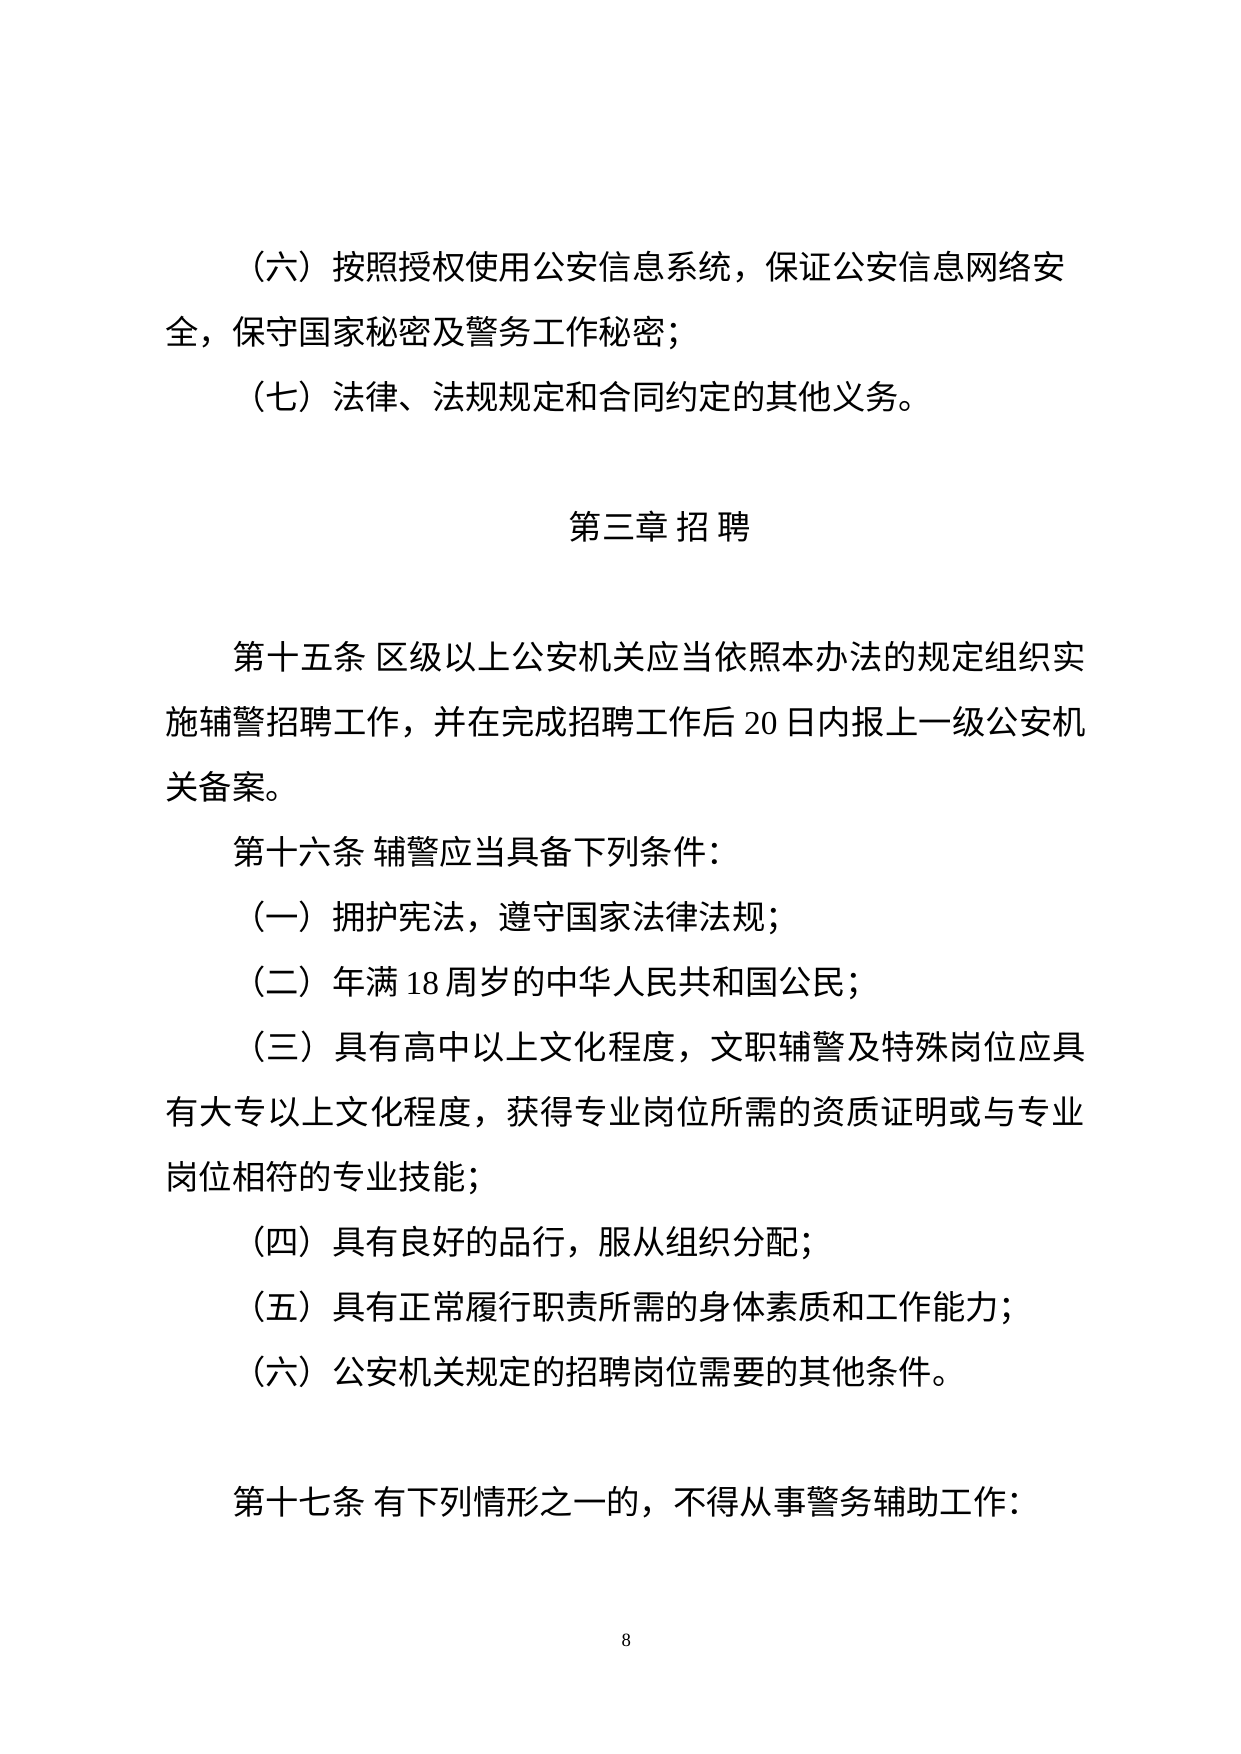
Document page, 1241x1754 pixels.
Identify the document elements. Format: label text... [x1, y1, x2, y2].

text 第十五条 区级以上公安机关应当依照本办法的规定组织实施辅警招聘工作，并在完成招聘工作后20日内报上一级公安机关备案。 [165, 623, 1087, 818]
text （六）按照授权使用公安信息系统，保证公安信息网络安全，保守国家秘密及警务工作秘密； [165, 233, 1087, 363]
text 第三章 招 聘 [165, 493, 1087, 558]
text （六）公安机关规定的招聘岗位需要的其他条件。 [165, 1338, 1087, 1403]
text （一）拥护宪法，遵守国家法律法规； [165, 883, 1087, 948]
text 第十七条 有下列情形之一的，不得从事警务辅助工作： [165, 1468, 1087, 1533]
text 第十六条 辅警应当具备下列条件： [165, 818, 1087, 883]
text （四）具有良好的品行，服从组织分配； [165, 1208, 1087, 1273]
text （五）具有正常履行职责所需的身体素质和工作能力； [165, 1273, 1087, 1338]
text （七）法律、法规规定和合同约定的其他义务。 [165, 363, 1087, 428]
text （二）年满18周岁的中华人民共和国公民； [165, 948, 1087, 1013]
text （三）具有高中以上文化程度，文职辅警及特殊岗位应具有大专以上文化程度，获得专业岗位所需的资质证明或与专业岗位相符的专业技能； [165, 1013, 1087, 1208]
